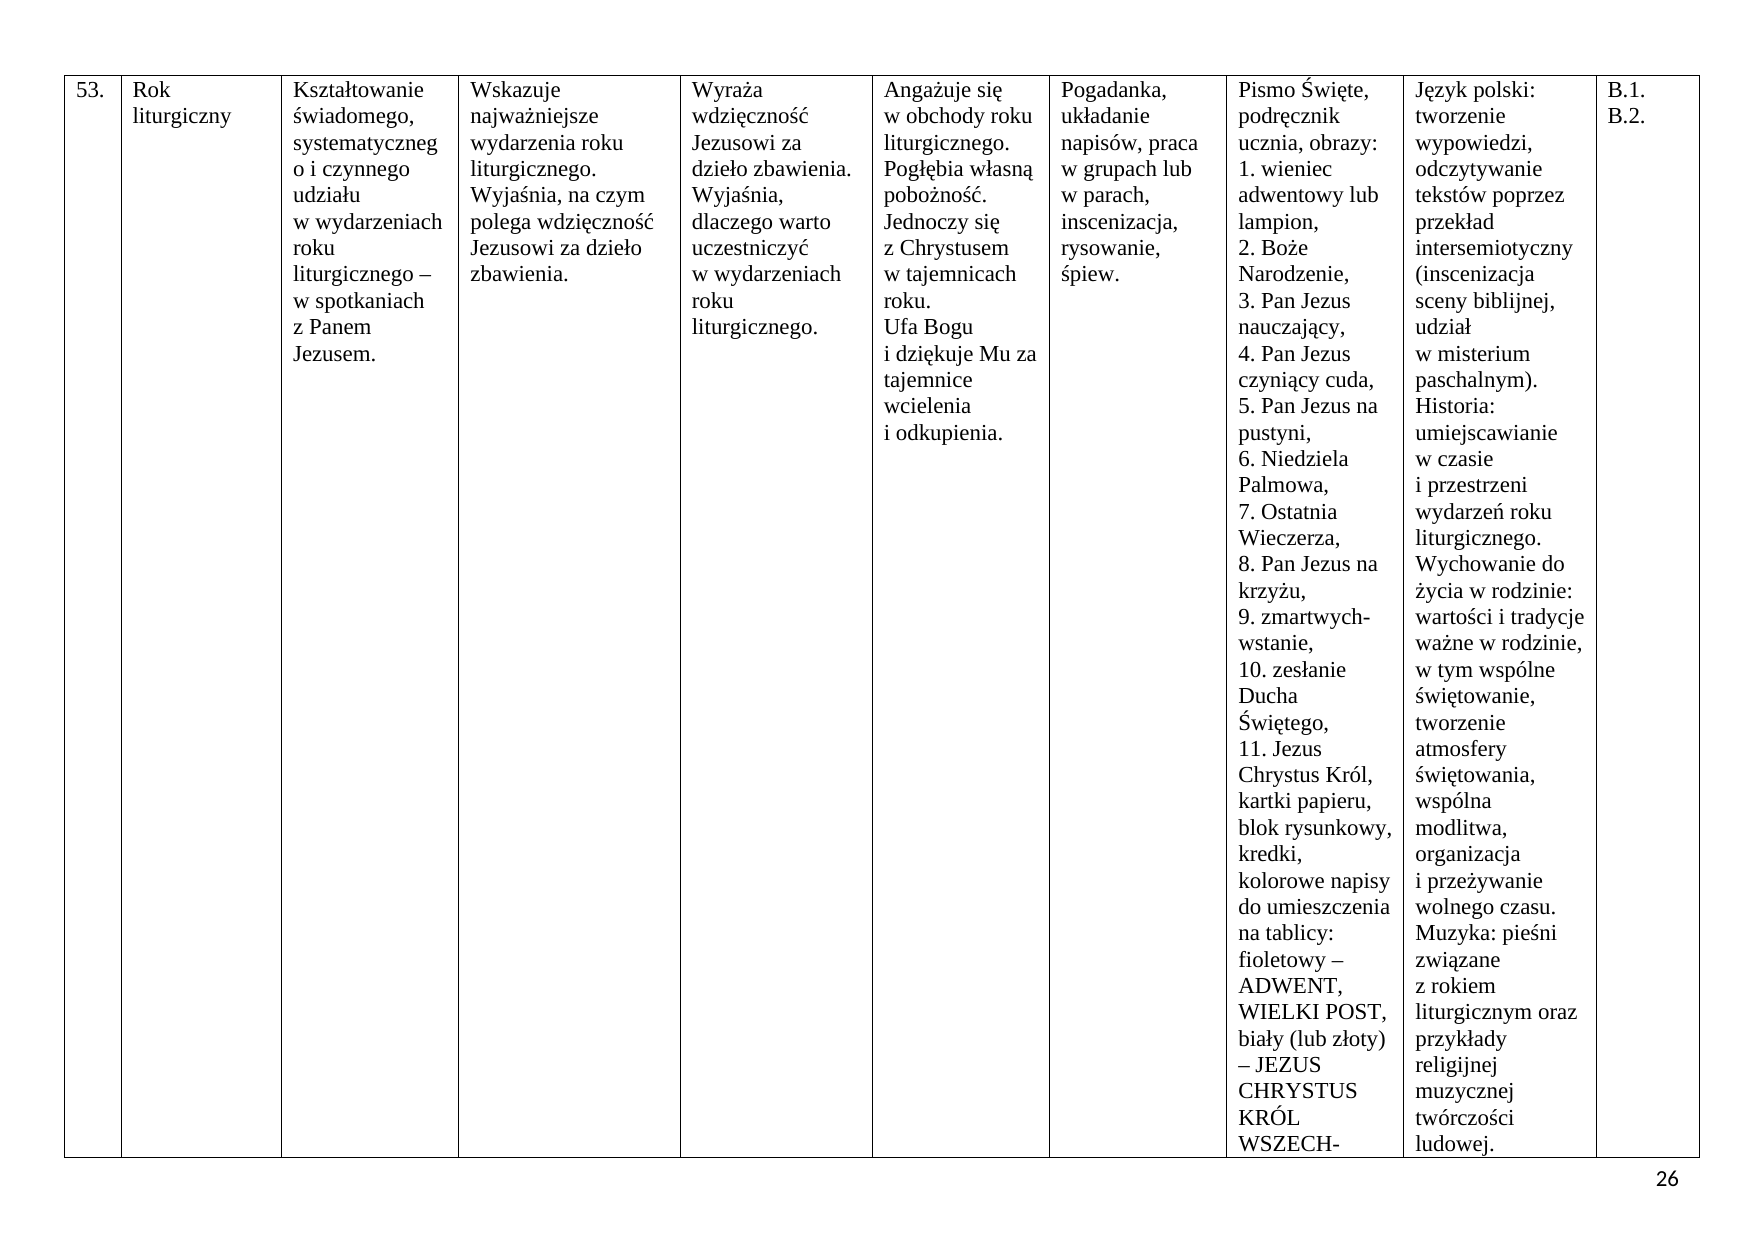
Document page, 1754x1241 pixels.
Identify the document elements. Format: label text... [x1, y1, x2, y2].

table_cell B.1. B.2. [1597, 76, 1699, 1157]
table_cell [65, 76, 121, 1157]
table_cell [282, 76, 458, 1157]
table_cell Rok liturgiczny [122, 76, 281, 1157]
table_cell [873, 76, 1049, 1157]
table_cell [459, 76, 680, 1157]
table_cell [1227, 76, 1403, 1157]
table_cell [1050, 76, 1226, 1157]
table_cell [681, 76, 872, 1157]
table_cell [1404, 76, 1596, 1157]
